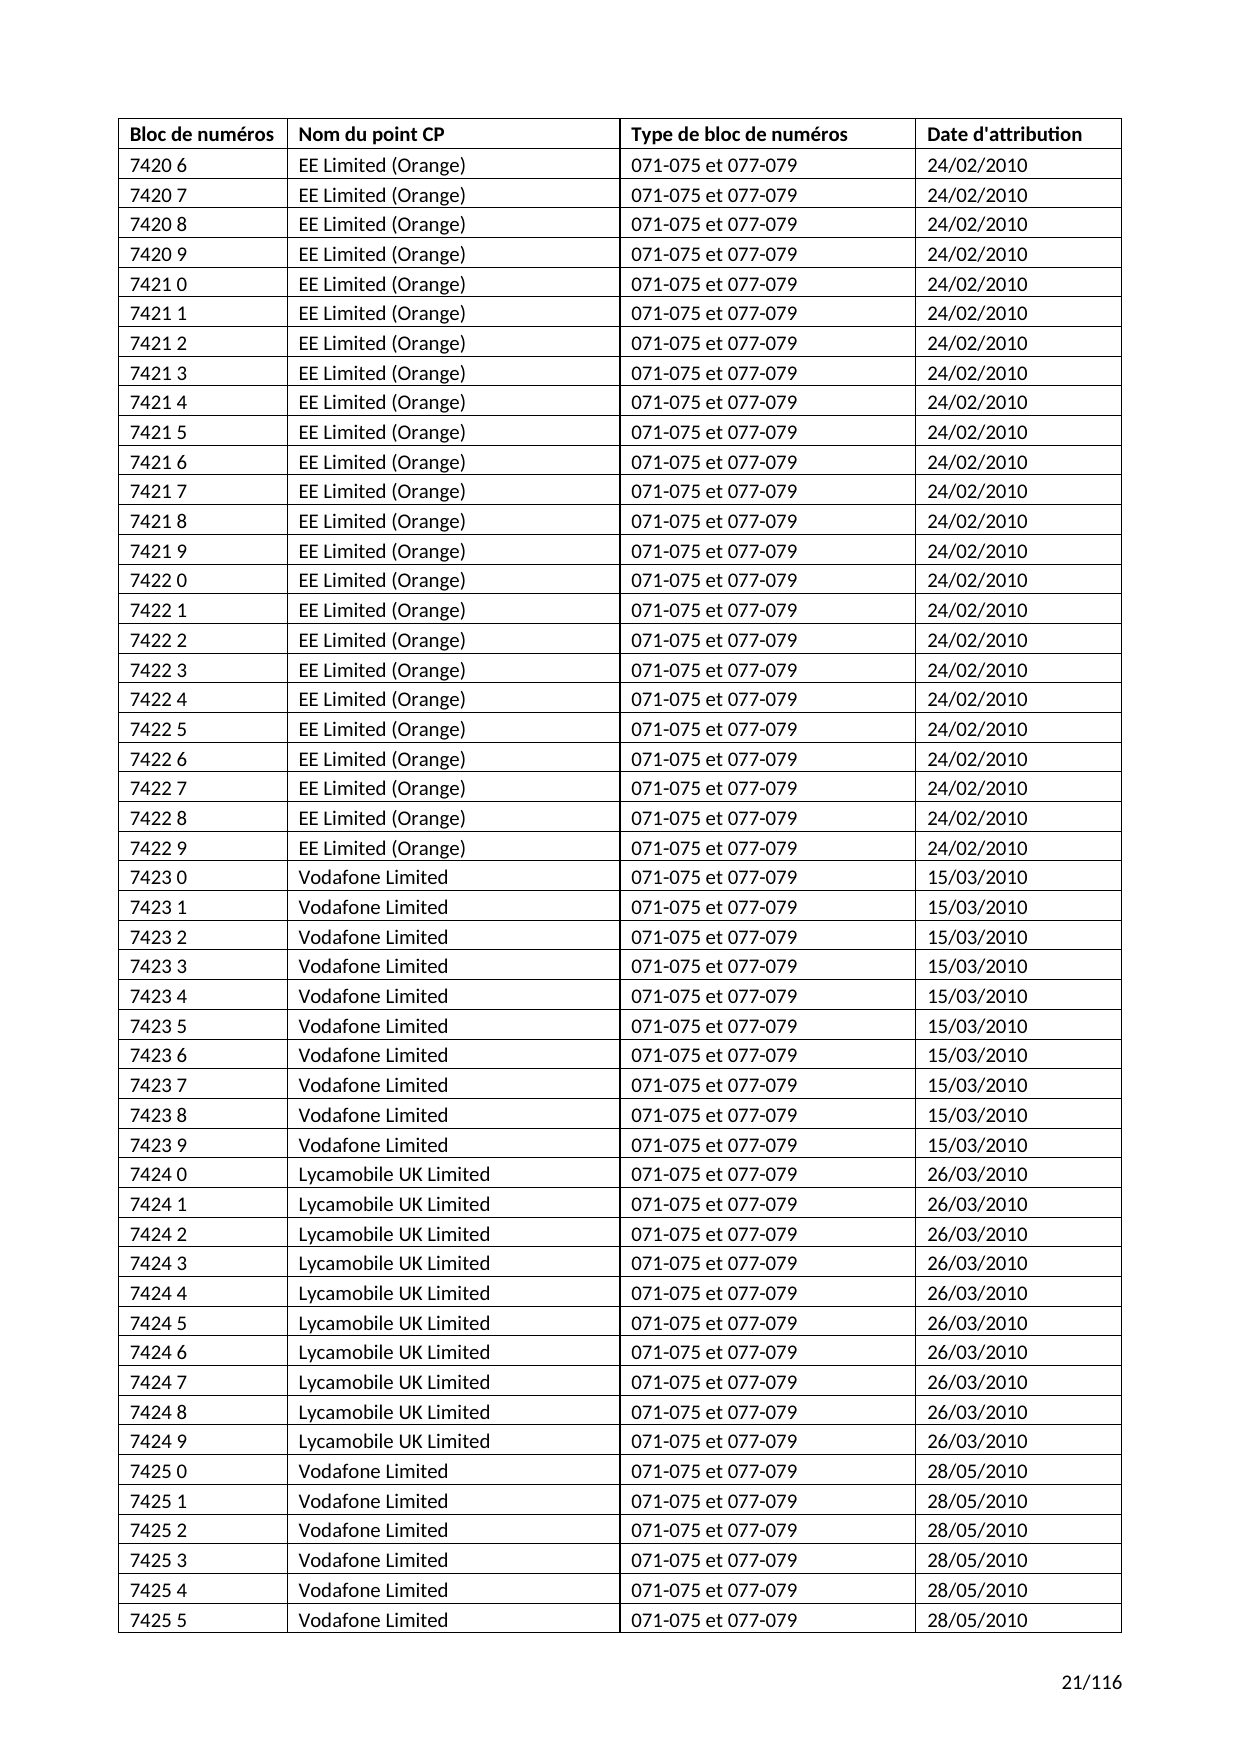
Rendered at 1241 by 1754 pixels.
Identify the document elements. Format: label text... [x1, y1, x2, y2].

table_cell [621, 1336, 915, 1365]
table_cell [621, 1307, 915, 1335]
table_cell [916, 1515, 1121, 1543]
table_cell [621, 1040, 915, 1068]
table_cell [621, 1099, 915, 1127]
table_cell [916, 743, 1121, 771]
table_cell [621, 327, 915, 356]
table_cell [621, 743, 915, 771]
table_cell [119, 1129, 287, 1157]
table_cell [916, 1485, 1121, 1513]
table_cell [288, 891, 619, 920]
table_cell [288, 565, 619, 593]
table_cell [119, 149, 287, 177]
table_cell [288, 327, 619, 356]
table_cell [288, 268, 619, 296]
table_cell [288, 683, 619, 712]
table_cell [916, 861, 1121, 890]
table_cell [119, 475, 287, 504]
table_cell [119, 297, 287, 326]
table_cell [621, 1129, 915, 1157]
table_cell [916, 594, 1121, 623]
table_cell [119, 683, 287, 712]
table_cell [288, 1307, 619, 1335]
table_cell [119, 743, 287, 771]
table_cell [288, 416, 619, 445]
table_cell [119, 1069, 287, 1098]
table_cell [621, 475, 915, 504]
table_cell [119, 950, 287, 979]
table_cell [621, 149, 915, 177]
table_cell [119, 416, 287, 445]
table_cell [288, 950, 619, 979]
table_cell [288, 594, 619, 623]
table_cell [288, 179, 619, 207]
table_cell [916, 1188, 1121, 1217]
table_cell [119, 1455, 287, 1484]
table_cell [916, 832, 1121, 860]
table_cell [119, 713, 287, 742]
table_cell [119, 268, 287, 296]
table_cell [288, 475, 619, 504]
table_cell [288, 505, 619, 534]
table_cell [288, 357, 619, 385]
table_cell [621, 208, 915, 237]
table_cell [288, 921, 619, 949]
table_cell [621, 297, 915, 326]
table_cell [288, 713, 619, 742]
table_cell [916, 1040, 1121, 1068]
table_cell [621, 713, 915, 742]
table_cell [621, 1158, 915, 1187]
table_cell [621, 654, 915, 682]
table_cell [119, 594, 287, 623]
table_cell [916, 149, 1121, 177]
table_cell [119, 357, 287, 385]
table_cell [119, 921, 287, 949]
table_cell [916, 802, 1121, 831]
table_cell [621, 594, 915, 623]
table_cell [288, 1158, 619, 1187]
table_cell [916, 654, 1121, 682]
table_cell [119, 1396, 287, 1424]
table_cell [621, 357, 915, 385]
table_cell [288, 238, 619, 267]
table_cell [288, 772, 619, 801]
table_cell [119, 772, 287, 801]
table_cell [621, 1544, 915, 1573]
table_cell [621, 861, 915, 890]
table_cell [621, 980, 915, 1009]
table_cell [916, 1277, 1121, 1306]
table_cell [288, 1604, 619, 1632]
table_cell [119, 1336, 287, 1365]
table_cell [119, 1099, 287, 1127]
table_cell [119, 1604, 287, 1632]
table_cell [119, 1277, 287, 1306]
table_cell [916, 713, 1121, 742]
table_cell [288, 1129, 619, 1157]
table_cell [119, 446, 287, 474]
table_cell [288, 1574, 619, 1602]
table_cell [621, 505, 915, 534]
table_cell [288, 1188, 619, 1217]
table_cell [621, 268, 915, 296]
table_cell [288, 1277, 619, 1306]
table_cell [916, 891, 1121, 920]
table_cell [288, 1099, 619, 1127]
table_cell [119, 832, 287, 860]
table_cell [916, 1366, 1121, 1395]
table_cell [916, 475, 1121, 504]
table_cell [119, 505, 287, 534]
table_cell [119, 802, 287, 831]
table_header Nom du point CP [288, 119, 619, 148]
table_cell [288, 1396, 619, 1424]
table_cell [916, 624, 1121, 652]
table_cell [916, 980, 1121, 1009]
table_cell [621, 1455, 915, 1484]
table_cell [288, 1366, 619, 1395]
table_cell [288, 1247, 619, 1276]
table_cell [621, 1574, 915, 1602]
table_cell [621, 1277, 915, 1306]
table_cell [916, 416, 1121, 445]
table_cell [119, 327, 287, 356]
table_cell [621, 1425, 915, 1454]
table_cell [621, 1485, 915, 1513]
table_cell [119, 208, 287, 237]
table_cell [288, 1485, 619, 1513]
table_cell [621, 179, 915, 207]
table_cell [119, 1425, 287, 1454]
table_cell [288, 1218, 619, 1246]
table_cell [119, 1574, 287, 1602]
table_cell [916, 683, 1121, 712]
table_header Bloc de numéros [119, 119, 287, 148]
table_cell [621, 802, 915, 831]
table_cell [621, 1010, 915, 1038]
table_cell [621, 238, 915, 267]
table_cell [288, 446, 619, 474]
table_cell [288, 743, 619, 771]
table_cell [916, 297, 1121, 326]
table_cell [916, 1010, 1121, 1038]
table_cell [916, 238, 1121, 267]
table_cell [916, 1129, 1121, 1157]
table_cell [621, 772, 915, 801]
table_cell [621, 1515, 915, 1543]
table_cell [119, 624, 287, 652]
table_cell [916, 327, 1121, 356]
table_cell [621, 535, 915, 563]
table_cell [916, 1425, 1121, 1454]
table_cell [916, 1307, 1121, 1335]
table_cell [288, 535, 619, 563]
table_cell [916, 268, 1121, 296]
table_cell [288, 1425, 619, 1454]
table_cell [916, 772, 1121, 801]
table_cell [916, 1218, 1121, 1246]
table_header Date d'attribution [916, 119, 1121, 148]
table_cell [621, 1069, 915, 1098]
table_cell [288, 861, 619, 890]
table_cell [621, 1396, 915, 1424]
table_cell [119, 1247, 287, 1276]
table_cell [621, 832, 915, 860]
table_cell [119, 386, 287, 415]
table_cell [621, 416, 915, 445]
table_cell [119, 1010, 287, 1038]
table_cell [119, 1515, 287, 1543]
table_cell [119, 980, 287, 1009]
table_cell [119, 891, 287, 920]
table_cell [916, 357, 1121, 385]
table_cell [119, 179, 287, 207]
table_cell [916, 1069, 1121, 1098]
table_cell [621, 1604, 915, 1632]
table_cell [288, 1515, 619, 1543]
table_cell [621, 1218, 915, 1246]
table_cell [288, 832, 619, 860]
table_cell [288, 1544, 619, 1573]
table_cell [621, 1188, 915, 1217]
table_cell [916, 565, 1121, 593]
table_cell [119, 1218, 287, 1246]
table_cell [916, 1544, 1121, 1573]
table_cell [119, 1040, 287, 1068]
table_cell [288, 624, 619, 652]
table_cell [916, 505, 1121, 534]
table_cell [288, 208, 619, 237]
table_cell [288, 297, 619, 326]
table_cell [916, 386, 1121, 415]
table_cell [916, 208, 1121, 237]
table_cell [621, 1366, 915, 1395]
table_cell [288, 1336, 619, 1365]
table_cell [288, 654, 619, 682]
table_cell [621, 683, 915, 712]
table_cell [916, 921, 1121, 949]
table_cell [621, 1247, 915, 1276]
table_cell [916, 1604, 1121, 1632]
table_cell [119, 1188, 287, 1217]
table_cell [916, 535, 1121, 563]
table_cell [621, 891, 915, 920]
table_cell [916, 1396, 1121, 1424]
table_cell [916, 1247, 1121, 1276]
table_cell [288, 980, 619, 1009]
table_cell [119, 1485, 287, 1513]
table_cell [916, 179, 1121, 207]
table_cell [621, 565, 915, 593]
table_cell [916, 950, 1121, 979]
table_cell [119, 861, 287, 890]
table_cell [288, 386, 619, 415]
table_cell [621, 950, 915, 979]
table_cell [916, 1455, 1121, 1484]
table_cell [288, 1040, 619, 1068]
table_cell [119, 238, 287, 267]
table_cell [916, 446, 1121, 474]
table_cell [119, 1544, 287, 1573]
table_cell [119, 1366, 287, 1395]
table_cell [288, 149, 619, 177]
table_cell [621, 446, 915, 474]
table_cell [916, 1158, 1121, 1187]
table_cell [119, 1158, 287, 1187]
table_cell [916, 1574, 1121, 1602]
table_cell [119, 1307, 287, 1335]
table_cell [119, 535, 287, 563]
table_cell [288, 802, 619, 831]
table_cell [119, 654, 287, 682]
table_header Type de bloc de numéros [621, 119, 915, 148]
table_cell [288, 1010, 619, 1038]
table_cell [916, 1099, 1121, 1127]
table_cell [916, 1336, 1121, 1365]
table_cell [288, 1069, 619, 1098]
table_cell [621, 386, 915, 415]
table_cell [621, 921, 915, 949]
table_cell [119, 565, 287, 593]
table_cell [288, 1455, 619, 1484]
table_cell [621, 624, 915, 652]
